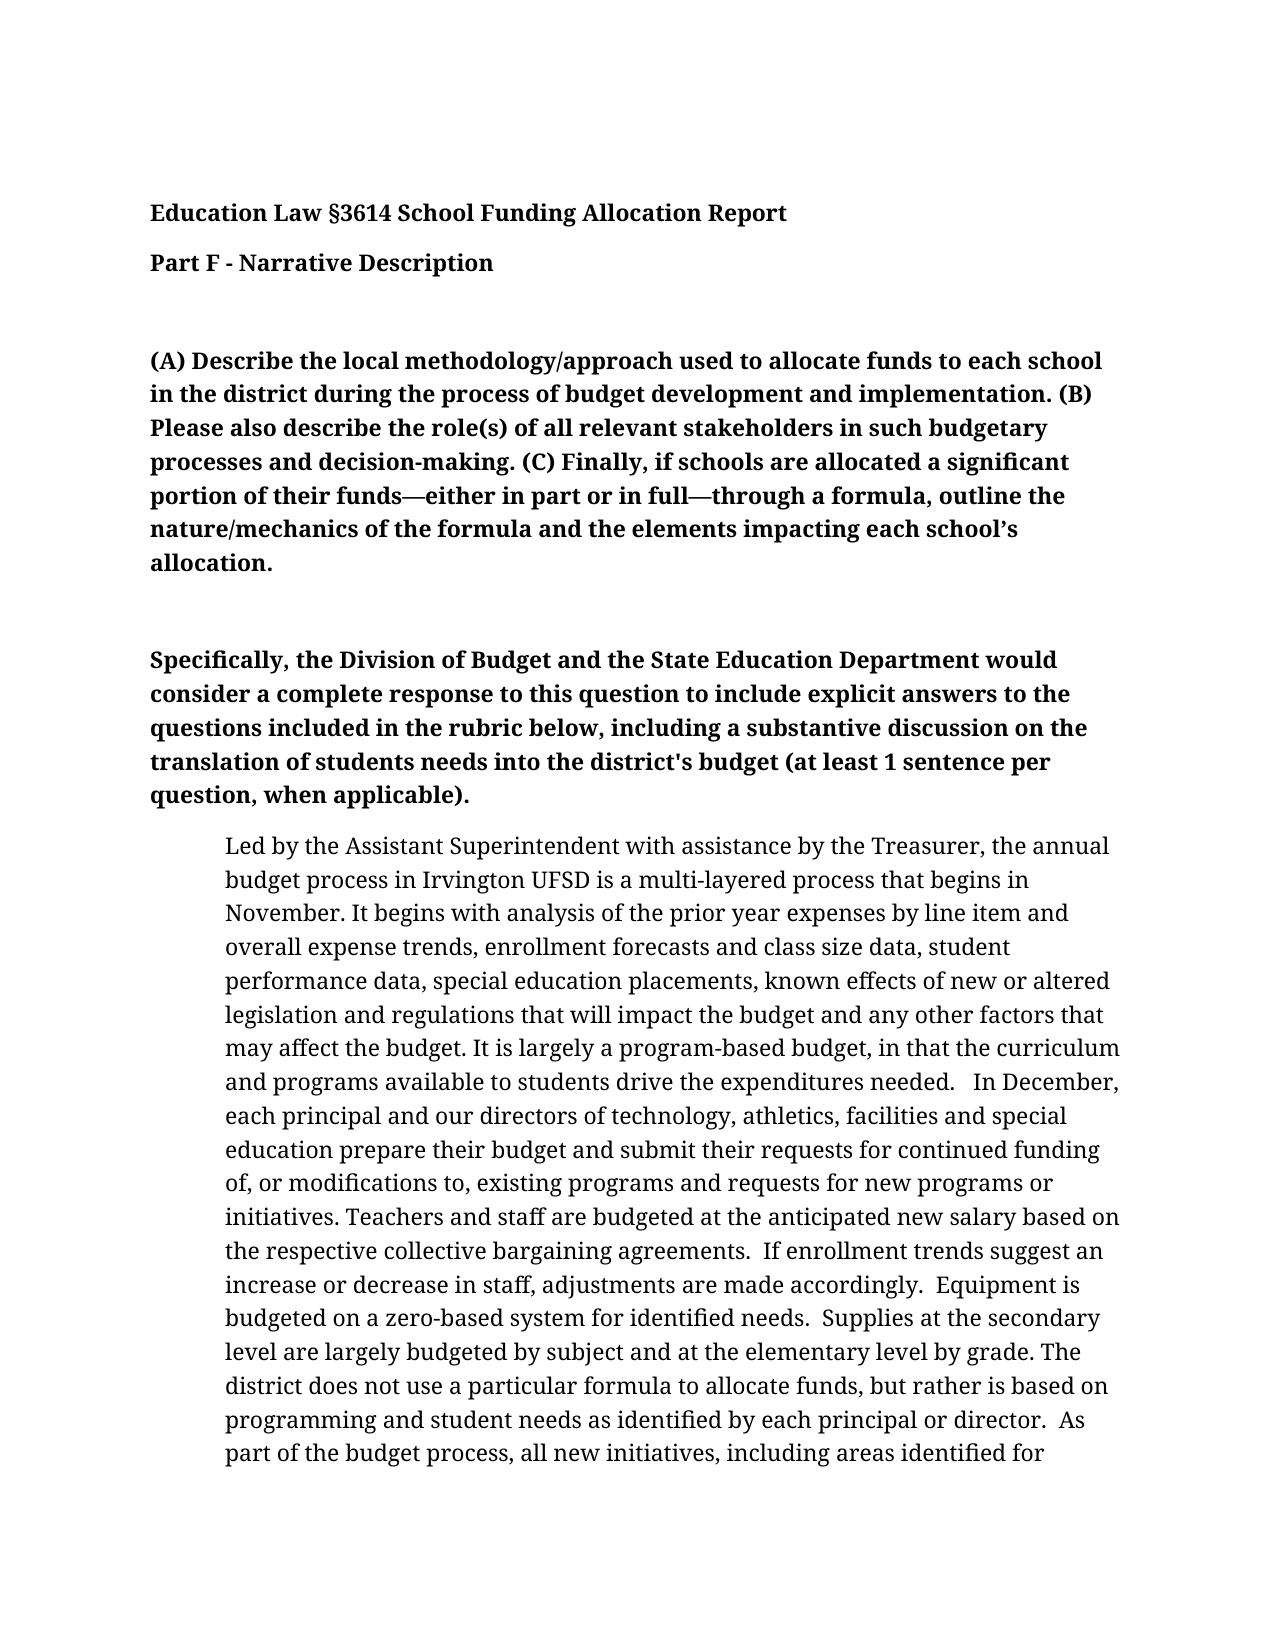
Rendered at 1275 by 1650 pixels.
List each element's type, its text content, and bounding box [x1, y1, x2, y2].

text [225, 830, 1125, 1468]
text Specifically, the Division of Budget and the State Education Department would consider a complete response to this question to include explicit answers to the questions included in the rubric below, including a substantive discussion on the translation of students needs into the district's budget (at least 1 sentence per question, when applicable). [150, 644, 1125, 811]
list (A) Describe the local methodology/approach used to allocate funds to each school in the district during the process of budget development and implementation. (B) Please also describe the role(s) of all relevant stakeholders in such budgetary processes and decision-making. (C) Finally, if schools are allocated a significant portion of their funds—either in part or in full—through a formula, outline the nature/mechanics of the formula and the elements impacting each school’s allocation. [150, 344, 1125, 578]
text Part F - Narrative Description [150, 247, 1125, 278]
text Education Law §3614 School Funding Allocation Report [150, 197, 1125, 228]
